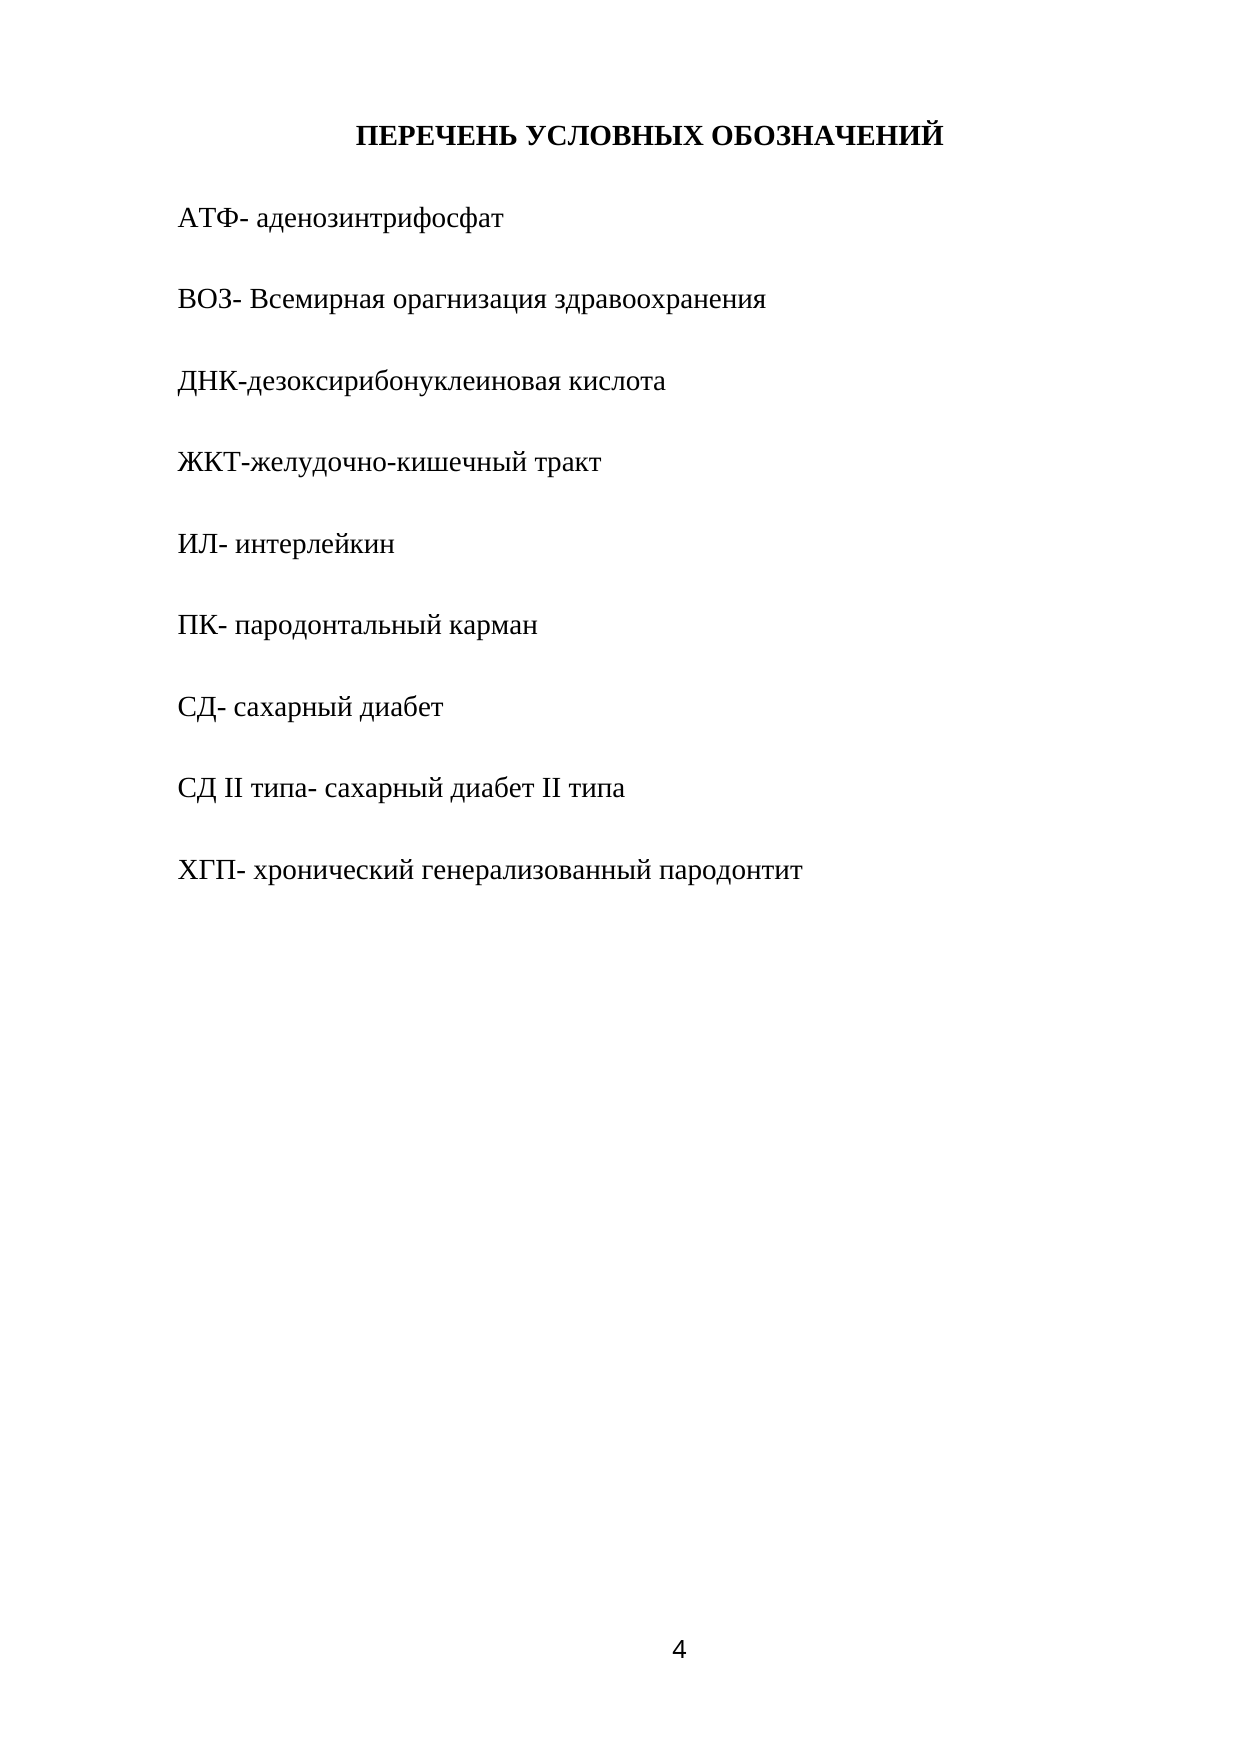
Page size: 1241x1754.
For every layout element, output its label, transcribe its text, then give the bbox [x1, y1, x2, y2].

text ХГП- хронический генерализованный пародонтит [177, 852, 1122, 886]
text ЖКТ-желудочно-кишечный тракт [177, 444, 1122, 478]
text ДНК-дезоксирибонуклеиновая кислота [177, 363, 1122, 396]
text ПЕРЕЧЕНЬ УСЛОВНЫХ ОБОЗНАЧЕНИЙ [177, 118, 1122, 152]
text СД- сахарный диабет [177, 689, 1122, 723]
text ПК- пародонтальный карман [177, 607, 1122, 641]
text СД II типа- сахарный диабет II типа [177, 771, 1122, 804]
text ВОЗ- Всемирная орагнизация здравоохранения [177, 281, 1122, 315]
text АТФ- аденозинтрифосфат [177, 200, 1122, 233]
text ИЛ- интерлейкин [177, 526, 1122, 559]
